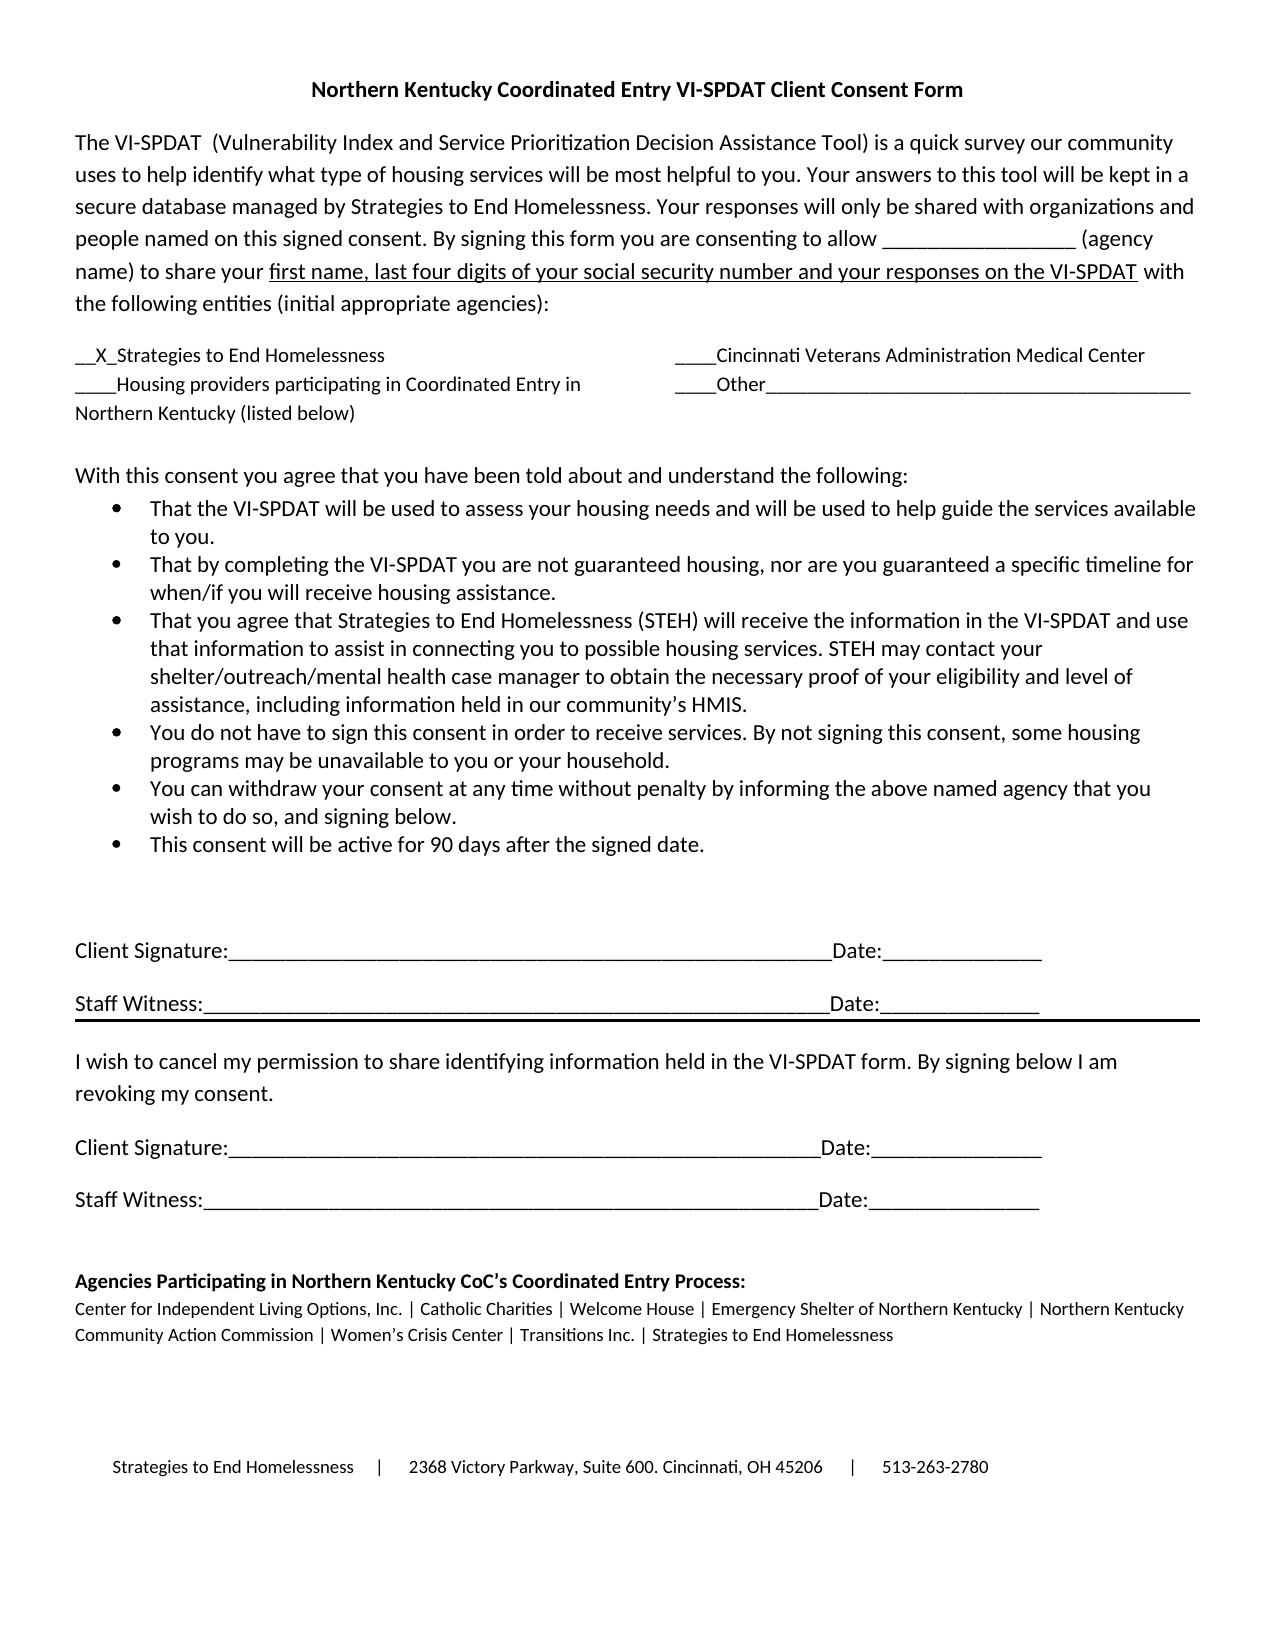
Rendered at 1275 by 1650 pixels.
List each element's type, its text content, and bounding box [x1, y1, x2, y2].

list You do not have to sign this consent in order to receive services. By not signing this consent, some housing programs may be unavailable to you or your household. [112, 718, 1200, 774]
text __X_Strategies to End Homelessness [75, 342, 600, 367]
text Strategies to End Homelessness | 2368 Victory Parkway, Suite 600. Cincinnati, OH 45206 | 513-263-2780 [112, 1455, 1200, 1478]
text Staff Witness:_______________________________________________________Date:______________ [75, 989, 1200, 1019]
text With this consent you agree that you have been told about and understand the following: [75, 462, 1200, 490]
text Staff Witness:______________________________________________________Date:_______________ [75, 1186, 1200, 1214]
text ____Other_________________________________________ [675, 371, 1200, 397]
text Center for Independent Living Options, Inc. | Catholic Charities | Welcome House | Emergency Shelter of Northern Kentucky | Northern Kentucky Community Action Commission | Women’s Crisis Center | Transitions Inc. | Strategies to End Homelessness [75, 1297, 1200, 1346]
list This consent will be active for 90 days after the signed date. [112, 830, 1200, 858]
text ____Cincinnati Veterans Administration Medical Center [675, 342, 1200, 367]
text ____Housing providers participating in Coordinated Entry in Northern Kentucky (listed below) [75, 371, 600, 426]
text Northern Kentucky Coordinated Entry VI-SPDAT Client Consent Form [75, 75, 1200, 103]
list That the VI-SPDAT will be used to assess your housing needs and will be used to help guide the services available to you. [112, 494, 1200, 550]
list You can withdraw your consent at any time without penalty by informing the above named agency that you wish to do so, and signing below. [112, 774, 1200, 830]
text Client Signature:____________________________________________________Date:_______________ [75, 1133, 1200, 1161]
list That you agree that Strategies to End Homelessness (STEH) will receive the information in the VI-SPDAT and use that information to assist in connecting you to possible housing services. STEH may contact your shelter/outreach/mental health case manager to obtain the necessary proof of your eligibility and level of assistance, including information held in our community’s HMIS. [112, 606, 1200, 718]
list That by completing the VI-SPDAT you are not guaranteed housing, nor are you guaranteed a specific timeline for when/if you will receive housing assistance. [112, 550, 1200, 606]
text The VI-SPDAT (Vulnerability Index and Service Prioritization Decision Assistance Tool) is a quick survey our community uses to help identify what type of housing services will be most helpful to you. Your answers to this tool will be kept in a secure database managed by Strategies to End Homelessness. Your responses will only be shared with organizations and people named on this signed consent. By signing this form you are consenting to allow _________________ (agency name) to share your first name, last four digits of your social security number and your responses on the VI-SPDAT with the following entities (initial appropriate agencies): [75, 128, 1200, 317]
text Agencies Participating in Northern Kentucky CoC’s Coordinated Entry Process: [75, 1268, 1200, 1293]
text Client Signature:_____________________________________________________Date:______________ [75, 936, 1200, 964]
text I wish to cancel my permission to share identifying information held in the VI-SPDAT form. By signing below I am revoking my consent. [75, 1047, 1200, 1108]
